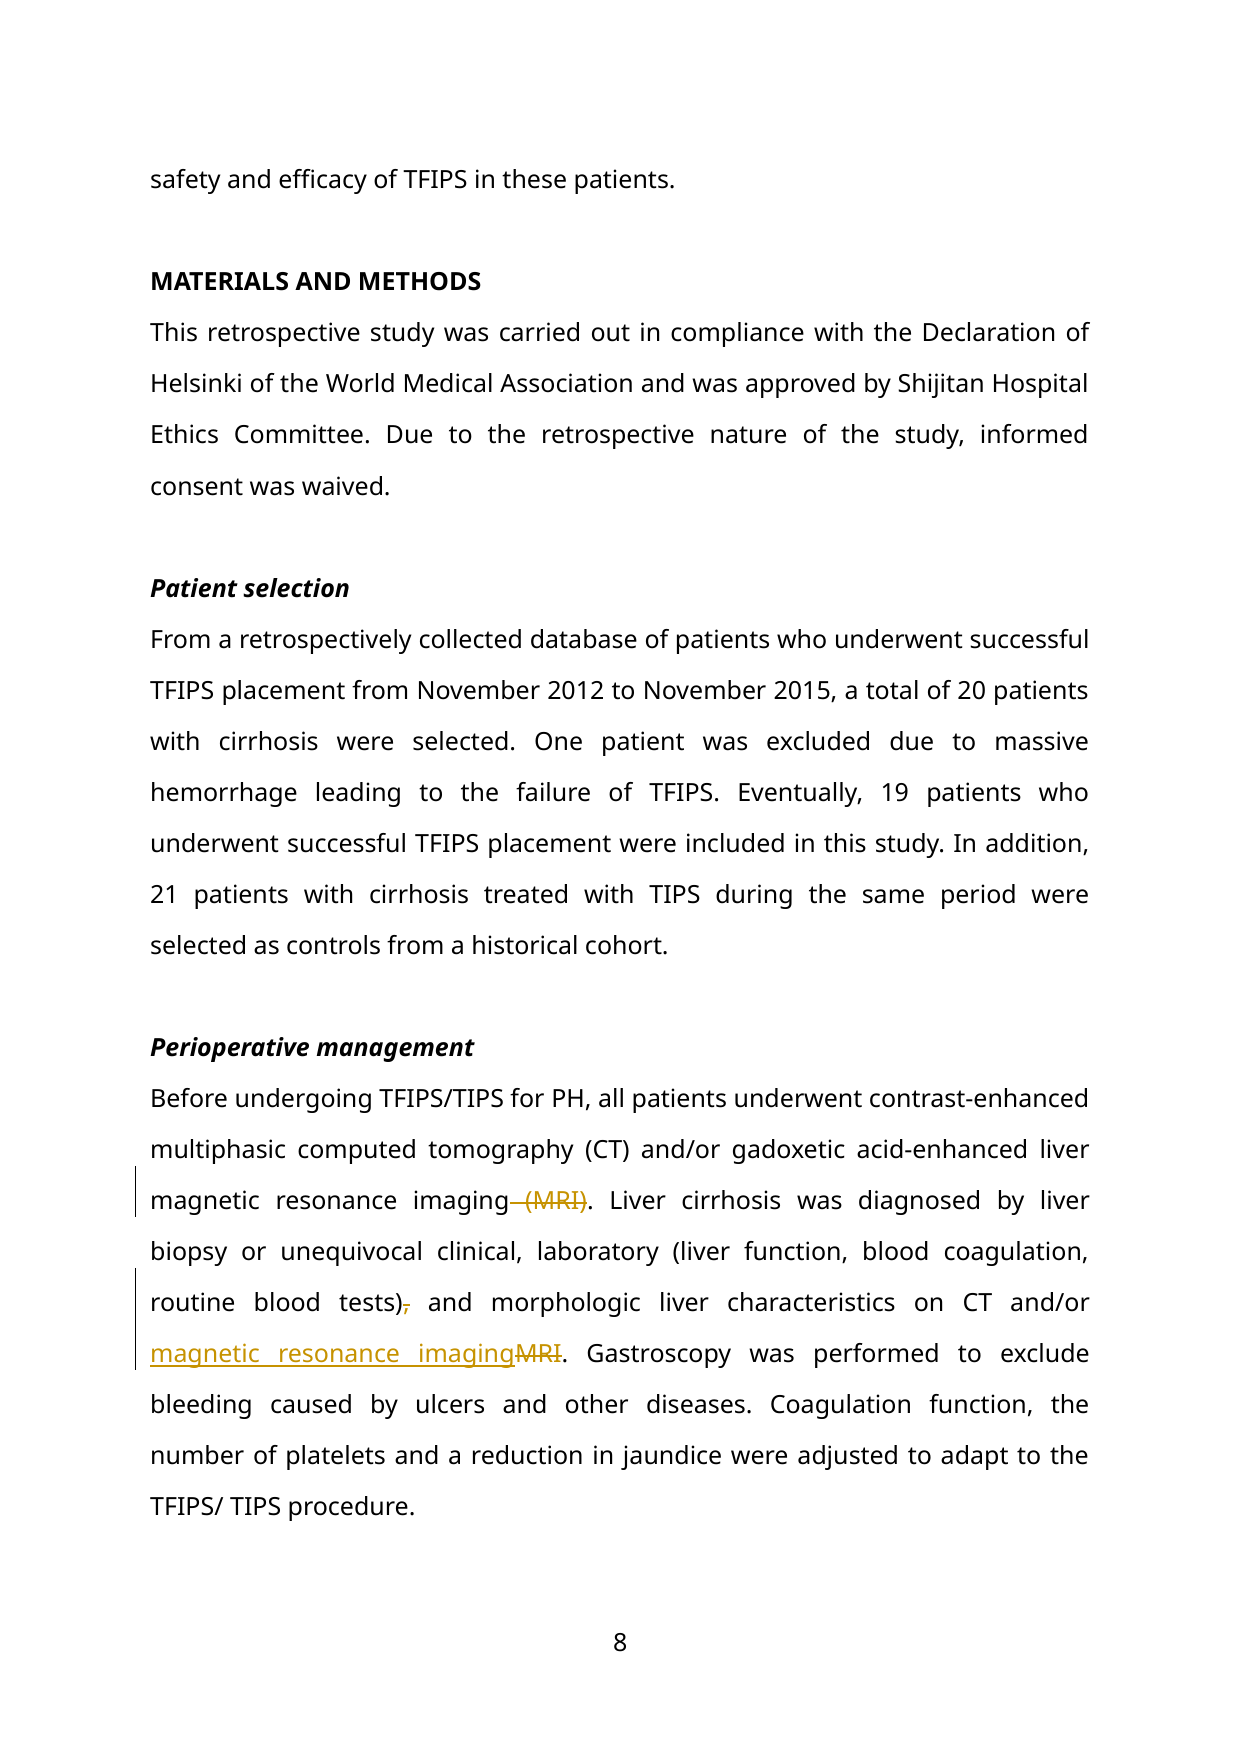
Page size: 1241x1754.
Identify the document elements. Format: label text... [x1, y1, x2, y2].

text This retrospective study was carried out in compliance with the Declaration of Helsinki of the World Medical Association and was approved by Shijitan Hospital Ethics Committee. Due to the retrospective nature of the study, informed consent was waived. [150, 315, 1090, 502]
text From a retrospectively collected database of patients who underwent successful TFIPS placement from November 2012 to November 2015, a total of 20 patients with cirrhosis were selected. One patient was excluded due to massive hemorrhage leading to the failure of TFIPS. Eventually, 19 patients who underwent successful TFIPS placement were included in this study. In addition, 21 patients with cirrhosis treated with TIPS during the same period were selected as controls from a historical cohort. [150, 621, 1090, 962]
text Before undergoing TFIPS/TIPS for PH, all patients underwent contrast-enhanced multiphasic computed tomography (CT) and/or gadoxetic acid-enhanced liver magnetic resonance imaging. Liver cirrhosis was diagnosed by liver biopsy or unequivocal clinical, laboratory (liver function, blood coagulation, routine blood tests) and morphologic liver characteristics on CT and/or . Gastroscopy was performed to exclude bleeding caused by ulcers and other diseases. Coagulation function, the number of platelets and a reduction in jaundice were adjusted to adapt to the TFIPS/ TIPS procedure. [150, 1081, 1090, 1523]
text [150, 162, 1090, 196]
text MATERIALS AND METHODS [150, 264, 1090, 298]
text Patient selection [150, 570, 1090, 604]
text Perioperative management [150, 1030, 1090, 1064]
